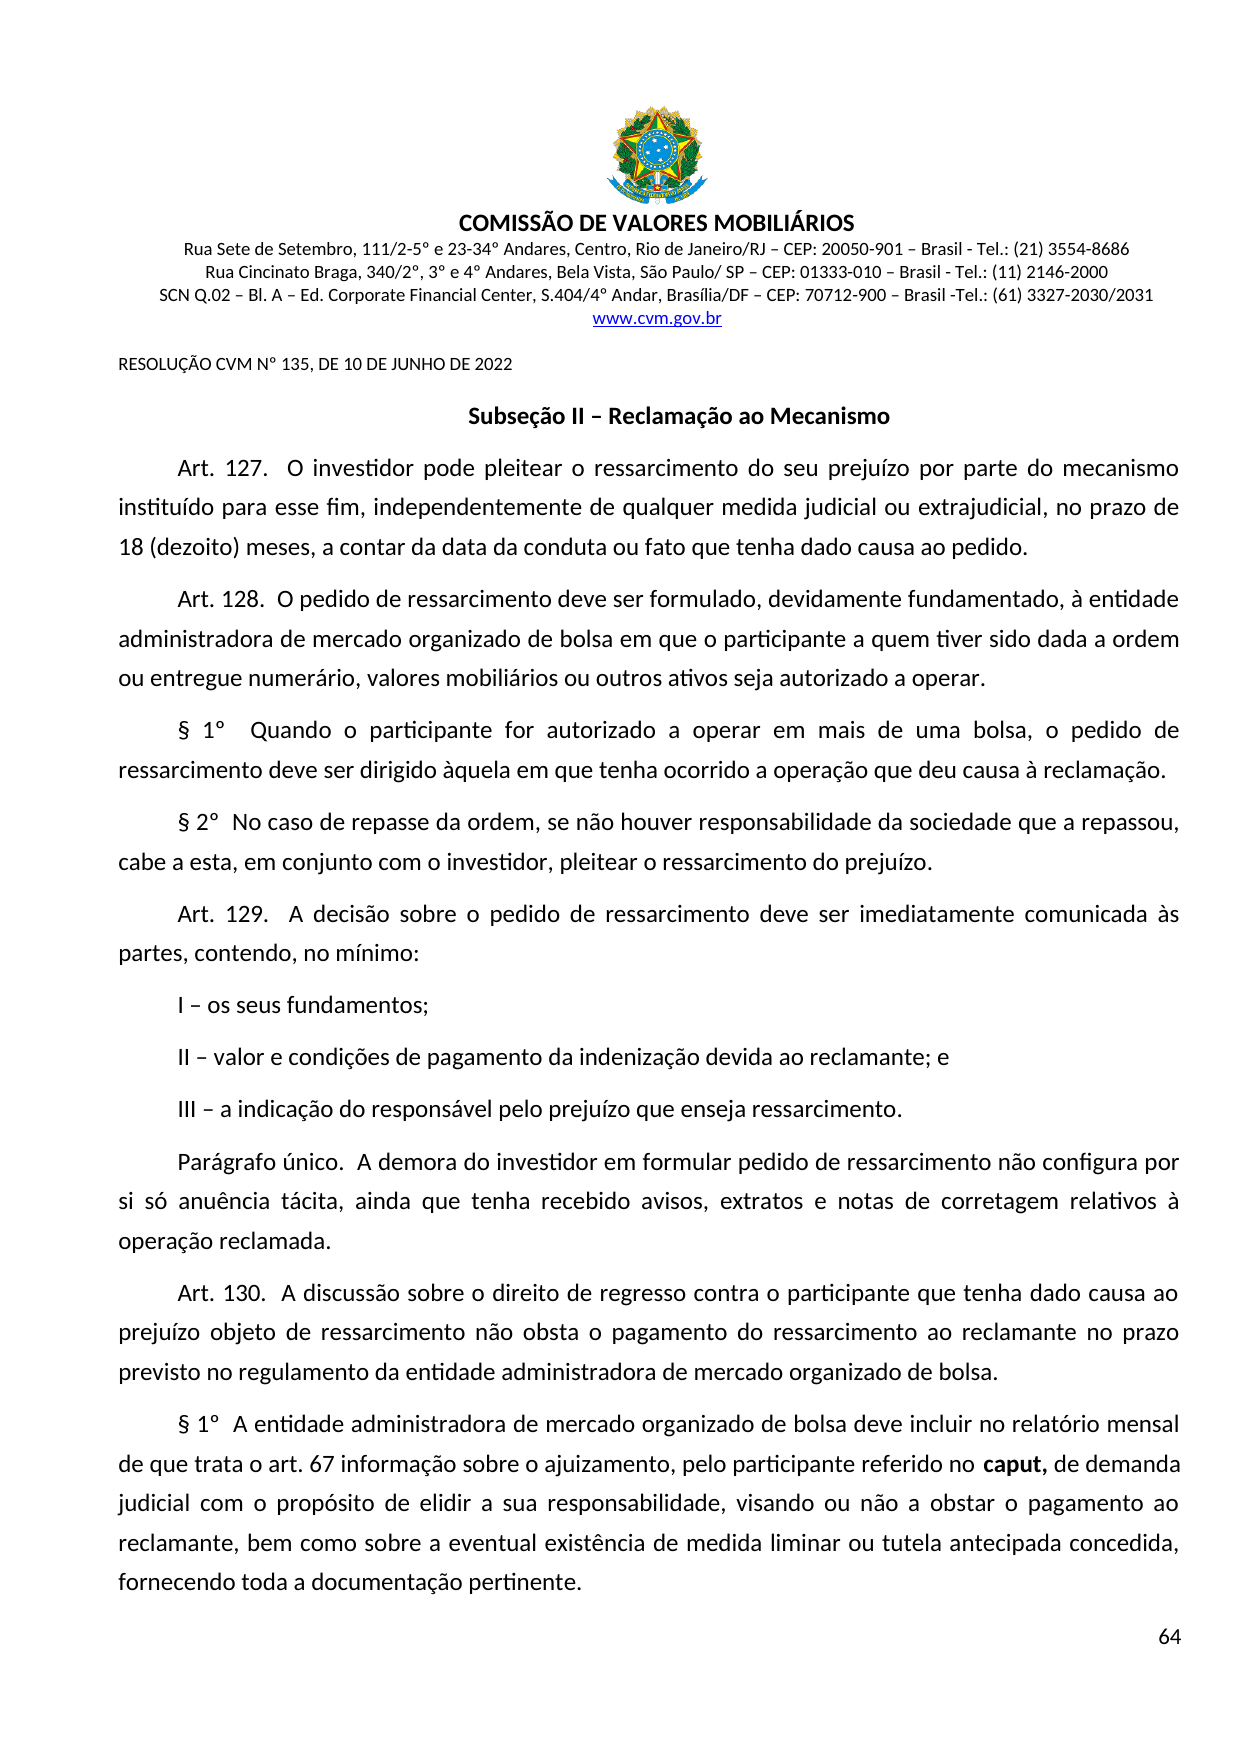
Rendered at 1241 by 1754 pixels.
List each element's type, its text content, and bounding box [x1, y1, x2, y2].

text § 1º Quando o participante for autorizado a operar em mais de uma bolsa, o pedido de ressarcimento deve ser dirigido àquela em que tenha ocorrido a operação que deu causa à reclamação. [118, 714, 1181, 784]
text Art. 128. O pedido de ressarcimento deve ser formulado, devidamente fundamentado, à entidade administradora de mercado organizado de bolsa em que o participante a quem tiver sido dada a ordem ou entregue numerário, valores mobiliários ou outros ativos seja autorizado a operar. [118, 583, 1181, 693]
text III – a indicação do responsável pelo prejuízo que enseja ressarcimento. [118, 1094, 1181, 1124]
text Subseção II – Reclamação ao Mecanismo [118, 400, 1181, 430]
text Art. 129. A decisão sobre o pedido de ressarcimento deve ser imediatamente comunicada às partes, contendo, no mínimo: [118, 898, 1181, 968]
text Art. 127. O investidor pode pleitear o ressarcimento do seu prejuízo por parte do mecanismo instituído para esse fim, independentemente de qualquer medida judicial ou extrajudicial, no prazo de 18 (dezoito) meses, a contar da data da conduta ou fato que tenha dado causa ao pedido. [118, 452, 1181, 562]
picture [603, 103, 711, 207]
text I – os seus fundamentos; [118, 989, 1181, 1020]
text Parágrafo único. A demora do investidor em formular pedido de ressarcimento não configura por si só anuência tácita, ainda que tenha recebido avisos, extratos e notas de corretagem relativos à operação reclamada. [118, 1146, 1181, 1255]
text § 2º No caso de repasse da ordem, se não houver responsabilidade da sociedade que a repassou, cabe a esta, em conjunto com o investidor, pleitear o ressarcimento do prejuízo. [118, 806, 1181, 876]
text § 1º A entidade administradora de mercado organizado de bolsa deve incluir no relatório mensal de que trata o art. 67 informação sobre o ajuizamento, pelo participante referido no caput, de demanda judicial com o propósito de elidir a sua responsabilidade, visando ou não a obstar o pagamento ao reclamante, bem como sobre a eventual existência de medida liminar ou tutela antecipada concedida, fornecendo toda a documentação pertinente. [118, 1408, 1181, 1597]
text II – valor e condições de pagamento da indenização devida ao reclamante; e [118, 1042, 1181, 1072]
text Art. 130. A discussão sobre o direito de regresso contra o participante que tenha dado causa ao prejuízo objeto de ressarcimento não obsta o pagamento do ressarcimento ao reclamante no prazo previsto no regulamento da entidade administradora de mercado organizado de bolsa. [118, 1277, 1181, 1387]
